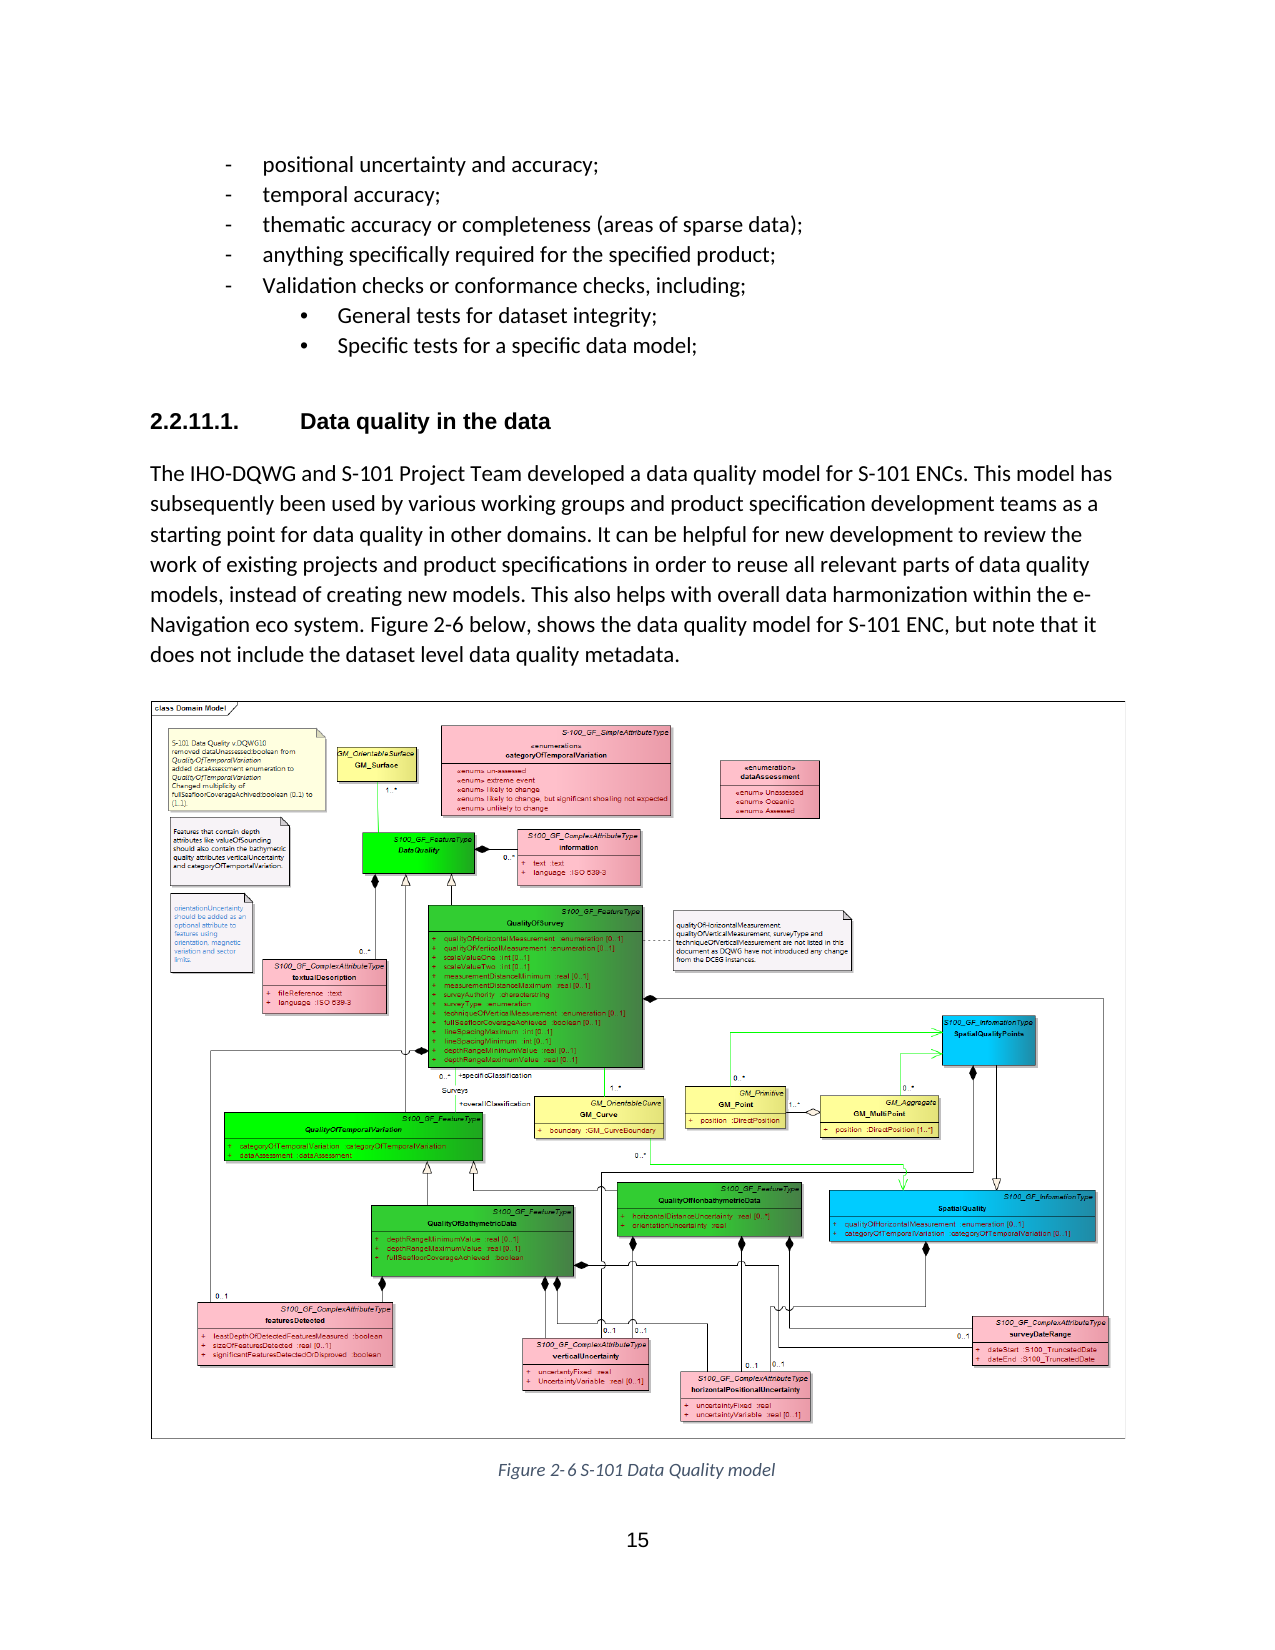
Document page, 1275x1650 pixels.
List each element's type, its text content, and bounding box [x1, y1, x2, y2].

list Specific tests for a specific data model; [300, 331, 1125, 359]
list temporal accuracy; [225, 180, 1125, 208]
list Validation checks or conformance checks, including; [225, 271, 1125, 299]
subtitle Data quality in the data [150, 408, 1125, 434]
list The IHO-DQWG and S-101 Project Team developed a data quality model for S-101 ENCs. This model has subsequently been used by various working groups and product specification development teams as a starting point for data quality in other domains. It can be helpful for new development to review the work of existing projects and product specifications in order to reuse all relevant parts of data quality models, instead of creating new models. This also helps with overall data harmonization within the e-Navigation eco system. Figure 2-3 below, shows the data quality model for S-101 ENC, but note that it does not include the dataset level data quality metadata. [150, 459, 1125, 669]
list anything specifically required for the specified product; [225, 241, 1125, 269]
picture [150, 701, 1125, 1439]
list thematic accuracy or completeness (areas of sparse data); [225, 210, 1125, 238]
list positional uncertainty and accuracy; [225, 150, 1125, 178]
list General tests for dataset integrity; [300, 301, 1125, 329]
